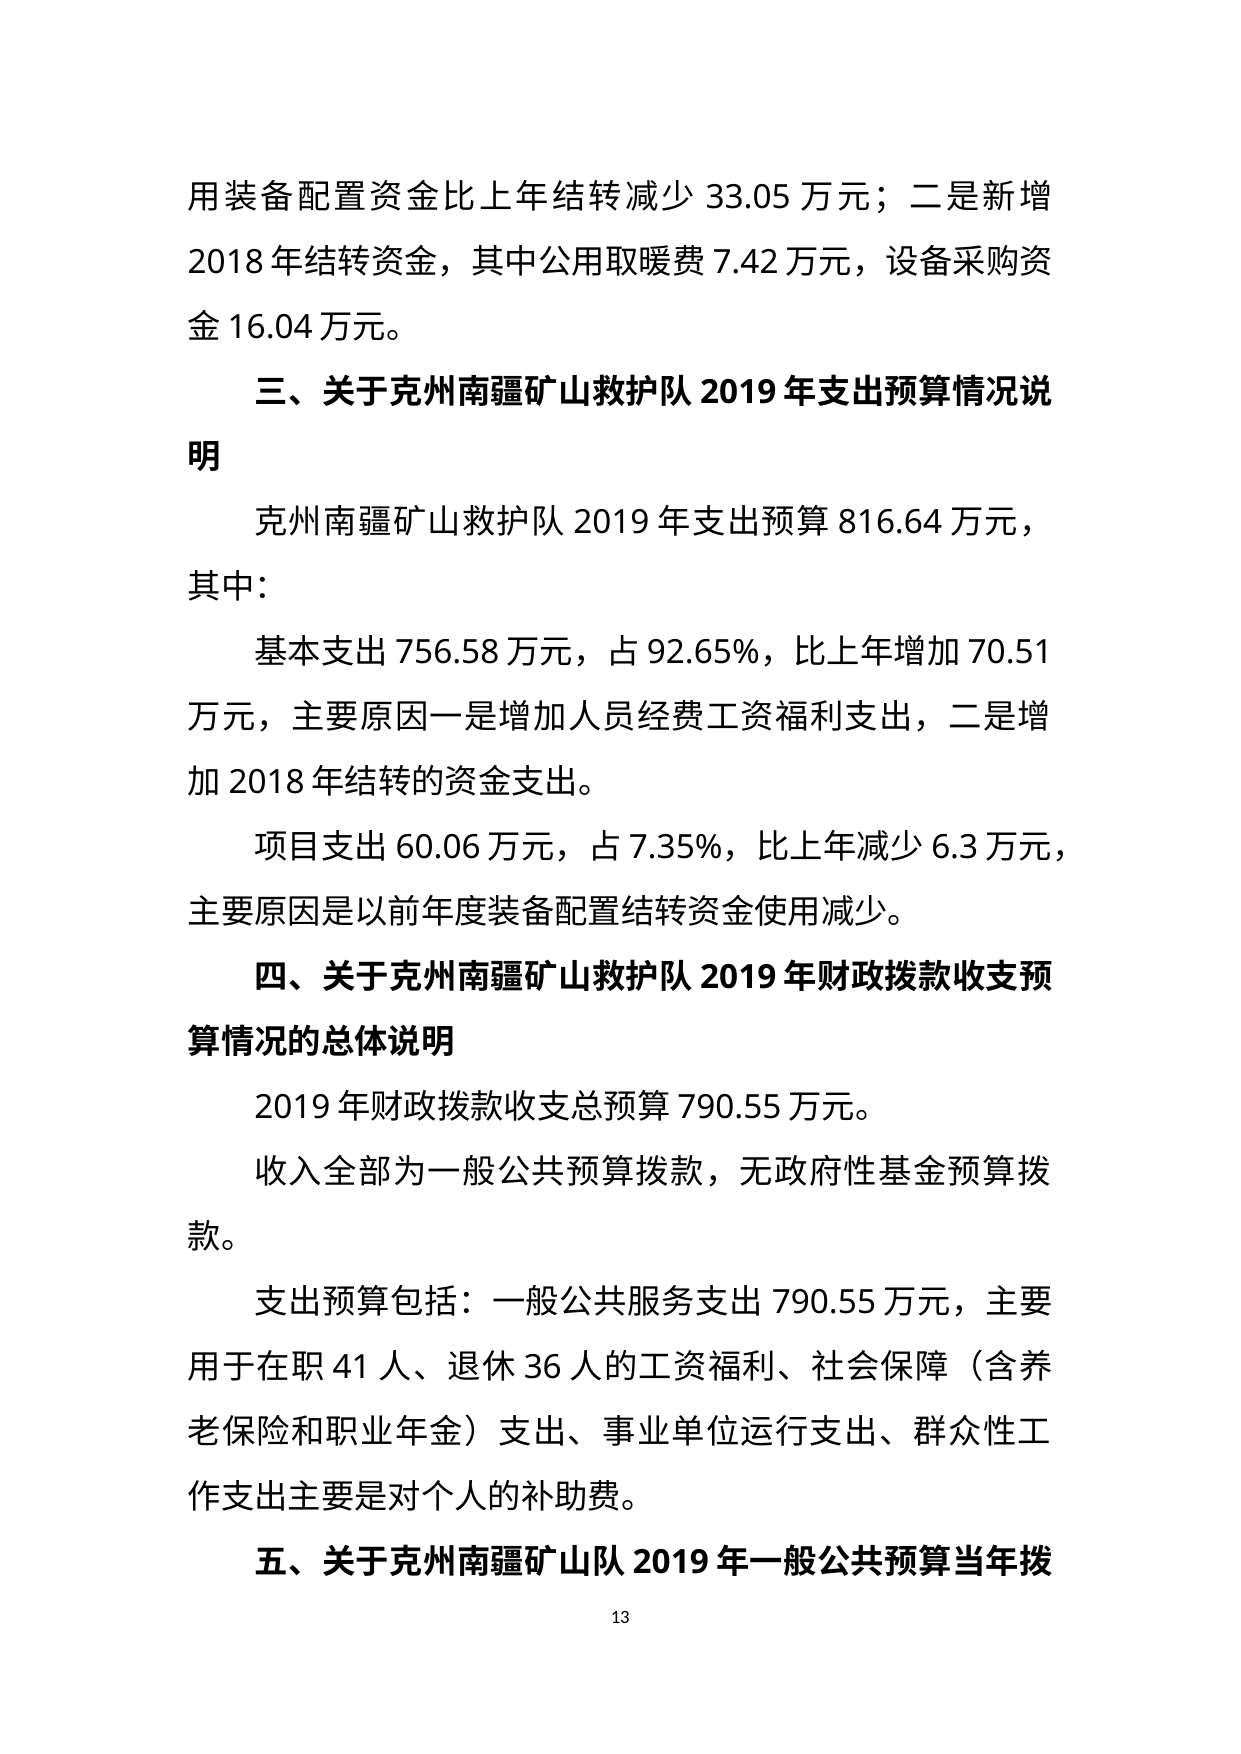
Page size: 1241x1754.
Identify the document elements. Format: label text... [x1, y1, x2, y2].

text 收入全部为一般公共预算拨款，无政府性基金预算拨款。 [187, 1137, 1053, 1267]
text 克州南疆矿山救护队2019年支出预算816.64万元，其中： [187, 487, 1053, 617]
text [187, 1527, 1053, 1592]
text 四、关于克州南疆矿山救护队2019年财政拨款收支预算情况的总体说明 [187, 942, 1053, 1072]
text 三、关于克州南疆矿山救护队2019年支出预算情况说明 [187, 357, 1053, 487]
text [187, 162, 1053, 357]
text 项目支出60.06万元，占7.35%，比上年减少6.3万元，主要原因是以前年度装备配置结转资金使用减少。 [187, 812, 1053, 942]
text 基本支出756.58万元，占92.65%，比上年增加70.51万元，主要原因一是增加人员经费工资福利支出，二是增加 2018年结转的资金支出。 [187, 617, 1053, 812]
text 2019年财政拨款收支总预算790.55万元。 [187, 1072, 1053, 1137]
text 支出预算包括：一般公共服务支出790.55万元，主要用于在职41人、退休36人的工资福利、社会保障（含养老保险和职业年金）支出、事业单位运行支出、群众性工作支出主要是对个人的补助费。 [187, 1267, 1053, 1527]
